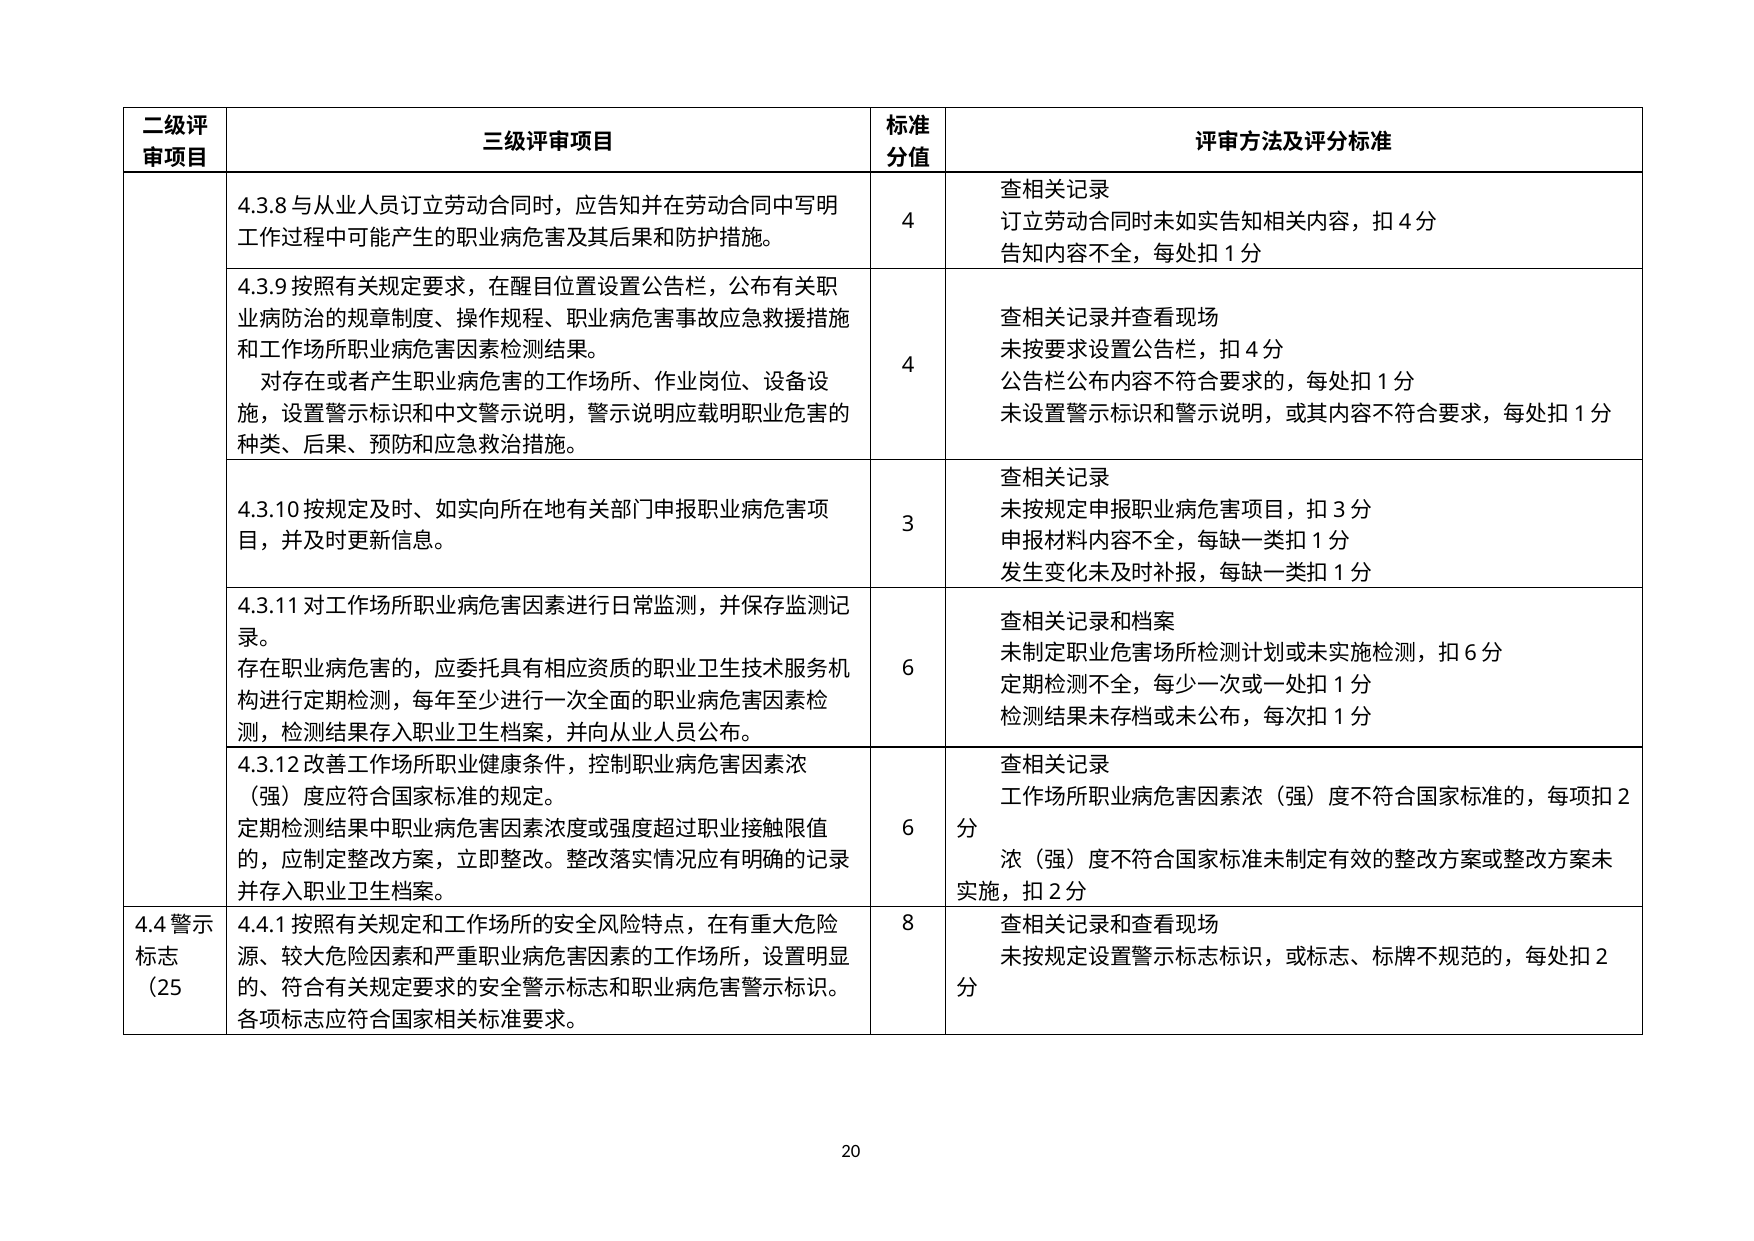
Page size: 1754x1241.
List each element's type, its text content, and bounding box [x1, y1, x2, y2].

table_cell 3 [871, 460, 945, 587]
table_cell 查相关记录和档案 未制定职业危害场所检测计划或未实施检测，扣6分 定期检测不全，每少一次或一处扣1分 检测结果未存档或未公布，每次扣1分 [946, 588, 1642, 746]
table_cell 4.3.10按规定及时、如实向所在地有关部门申报职业病危害项目，并及时更新信息。 [227, 460, 870, 587]
table_cell 4.3.12改善工作场所职业健康条件，控制职业病危害因素浓（强）度应符合国家标准的规定。 定期检测结果中职业病危害因素浓度或强度超过职业接触限值的，应制定整改方案，立即整改。整改落实情况应有明确的记录并存入职业卫生档案。 [227, 748, 870, 906]
table_cell 4.3.11对工作场所职业病危害因素进行日常监测，并保存监测记录。 存在职业病危害的，应委托具有相应资质的职业卫生技术服务机构进行定期检测，每年至少进行一次全面的职业病危害因素检测，检测结果存入职业卫生档案，并向从业人员公布。 [227, 588, 870, 746]
table_cell 4 [871, 269, 945, 459]
table_cell 6 [871, 748, 945, 906]
table_cell 4 [871, 173, 945, 268]
table_header 三级评审项目 [227, 108, 870, 171]
table_cell 查相关记录和查看现场 未按规定设置警示标志标识，或标志、标牌不规范的，每处扣2分 [946, 907, 1642, 1034]
table_cell 4.4警示标志（25分） [124, 907, 226, 1034]
table_cell 4.3.9按照有关规定要求，在醒目位置设置公告栏，公布有关职业病防治的规章制度、操作规程、职业病危害事故应急救援措施和工作场所职业病危害因素检测结果。 对存在或者产生职业病危害的工作场所、作业岗位、设备设施，设置警示标识和中文警示说明，警示说明应载明职业危害的种类、后果、预防和应急救治措施。 [227, 269, 870, 459]
table_cell 8 [871, 907, 945, 1034]
table_cell 4.3.8与从业人员订立劳动合同时，应告知并在劳动合同中写明工作过程中可能产生的职业病危害及其后果和防护措施。 [227, 173, 870, 268]
table_cell 查相关记录并查看现场 未按要求设置公告栏，扣4分 公告栏公布内容不符合要求的，每处扣1分 未设置警示标识和警示说明，或其内容不符合要求，每处扣1分 [946, 269, 1642, 459]
table_header 二级评审项目 [124, 108, 226, 171]
table_cell 查相关记录 未按规定申报职业病危害项目，扣3分 申报材料内容不全，每缺一类扣1分 发生变化未及时补报，每缺一类扣1分 [946, 460, 1642, 587]
table_cell 6 [871, 588, 945, 746]
table_header 评审方法及评分标准 [946, 108, 1642, 171]
table_header 标准分值 [871, 108, 945, 171]
table_cell 查相关记录 订立劳动合同时未如实告知相关内容，扣4分 告知内容不全，每处扣1分 [946, 173, 1642, 268]
table_cell 4.4.1按照有关规定和工作场所的安全风险特点，在有重大危险源、较大危险因素和严重职业病危害因素的工作场所，设置明显的、符合有关规定要求的安全警示标志和职业病危害警示标识。各项标志应符合国家相关标准要求。 [227, 907, 870, 1034]
table_cell 查相关记录 工作场所职业病危害因素浓（强）度不符合国家标准的，每项扣2分 浓（强）度不符合国家标准未制定有效的整改方案或整改方案未实施，扣2分 [946, 748, 1642, 906]
